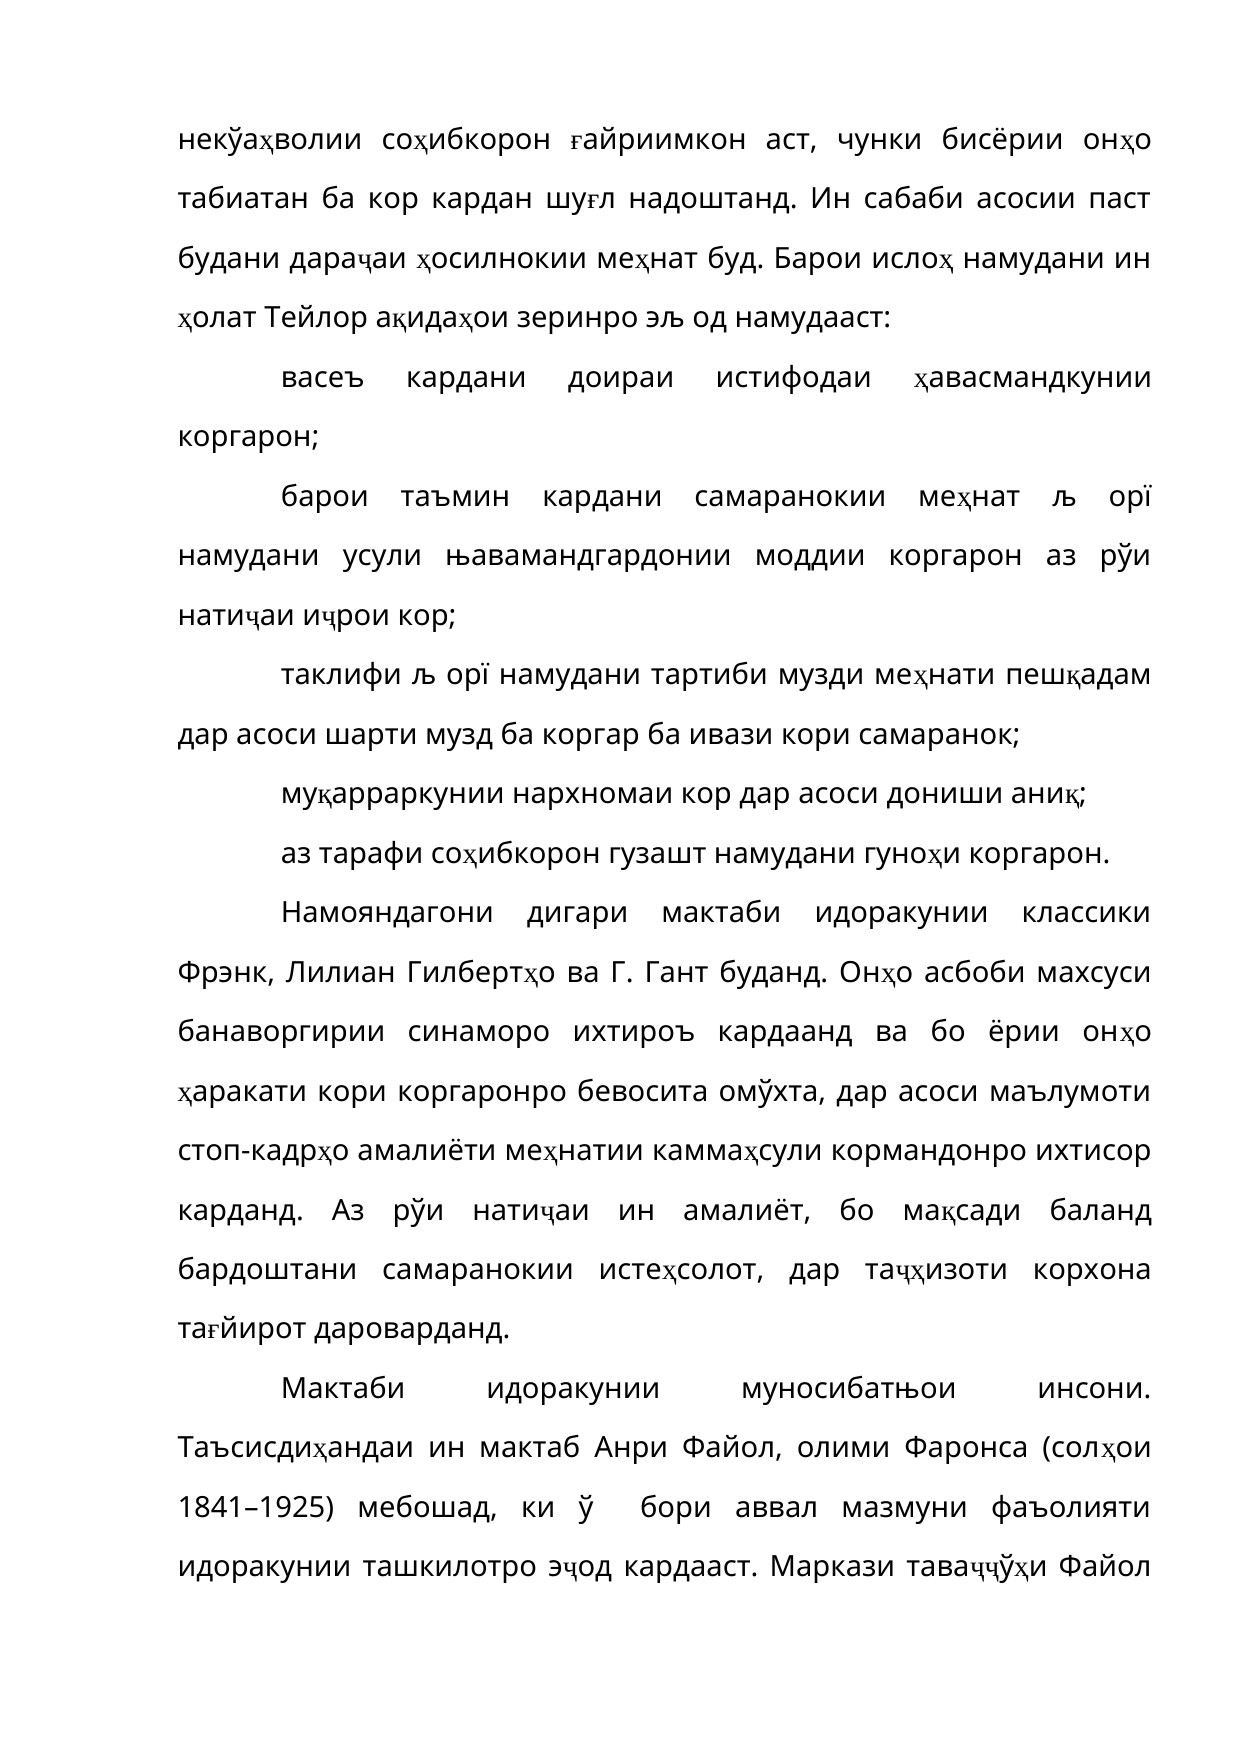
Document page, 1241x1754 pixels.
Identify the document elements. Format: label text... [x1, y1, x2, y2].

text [177, 1367, 1152, 1585]
text Намояндагони дигари мактаби идоракунии классики Фрэнк, Лилиан Гилбертҳо ва Г. Гант буданд. Онҳо асбоби махсуси банаворгирии синаморо ихтироъ кардаанд ва бо ёрии онҳо ҳаракати кори коргаронро бевосита омўхта, дар асоси маълумоти стоп-кадрҳо амалиёти меҳнатии каммаҳсули кормандонро ихтисор карданд. Аз рўи натиҷаи ин амалиёт, бо мақсади баланд бардоштани самаранокии истеҳсолот, дар таҷҳизоти корхона тағйирот дароварданд. [177, 891, 1152, 1347]
text таклифи љ орї намудани тартиби музди меҳнати пешқадам дар асоси шарти музд ба коргар ба ивази кори самаранок; [177, 653, 1152, 753]
text барои таъмин кардани самаранокии меҳнат љ орї намудани усули њавамандгардонии моддии коргарон аз рўи натиҷаи иҷрои кор; [177, 475, 1152, 634]
text муқарраркунии нархномаи кор дар асоси дониши аниқ; [177, 772, 1152, 812]
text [177, 118, 1152, 336]
text аз тарафи соҳибкорон гузашт намудани гуноҳи коргарон. [177, 832, 1152, 872]
text васеъ кардани доираи истифодаи ҳавасмандкунии коргарон; [177, 356, 1152, 455]
